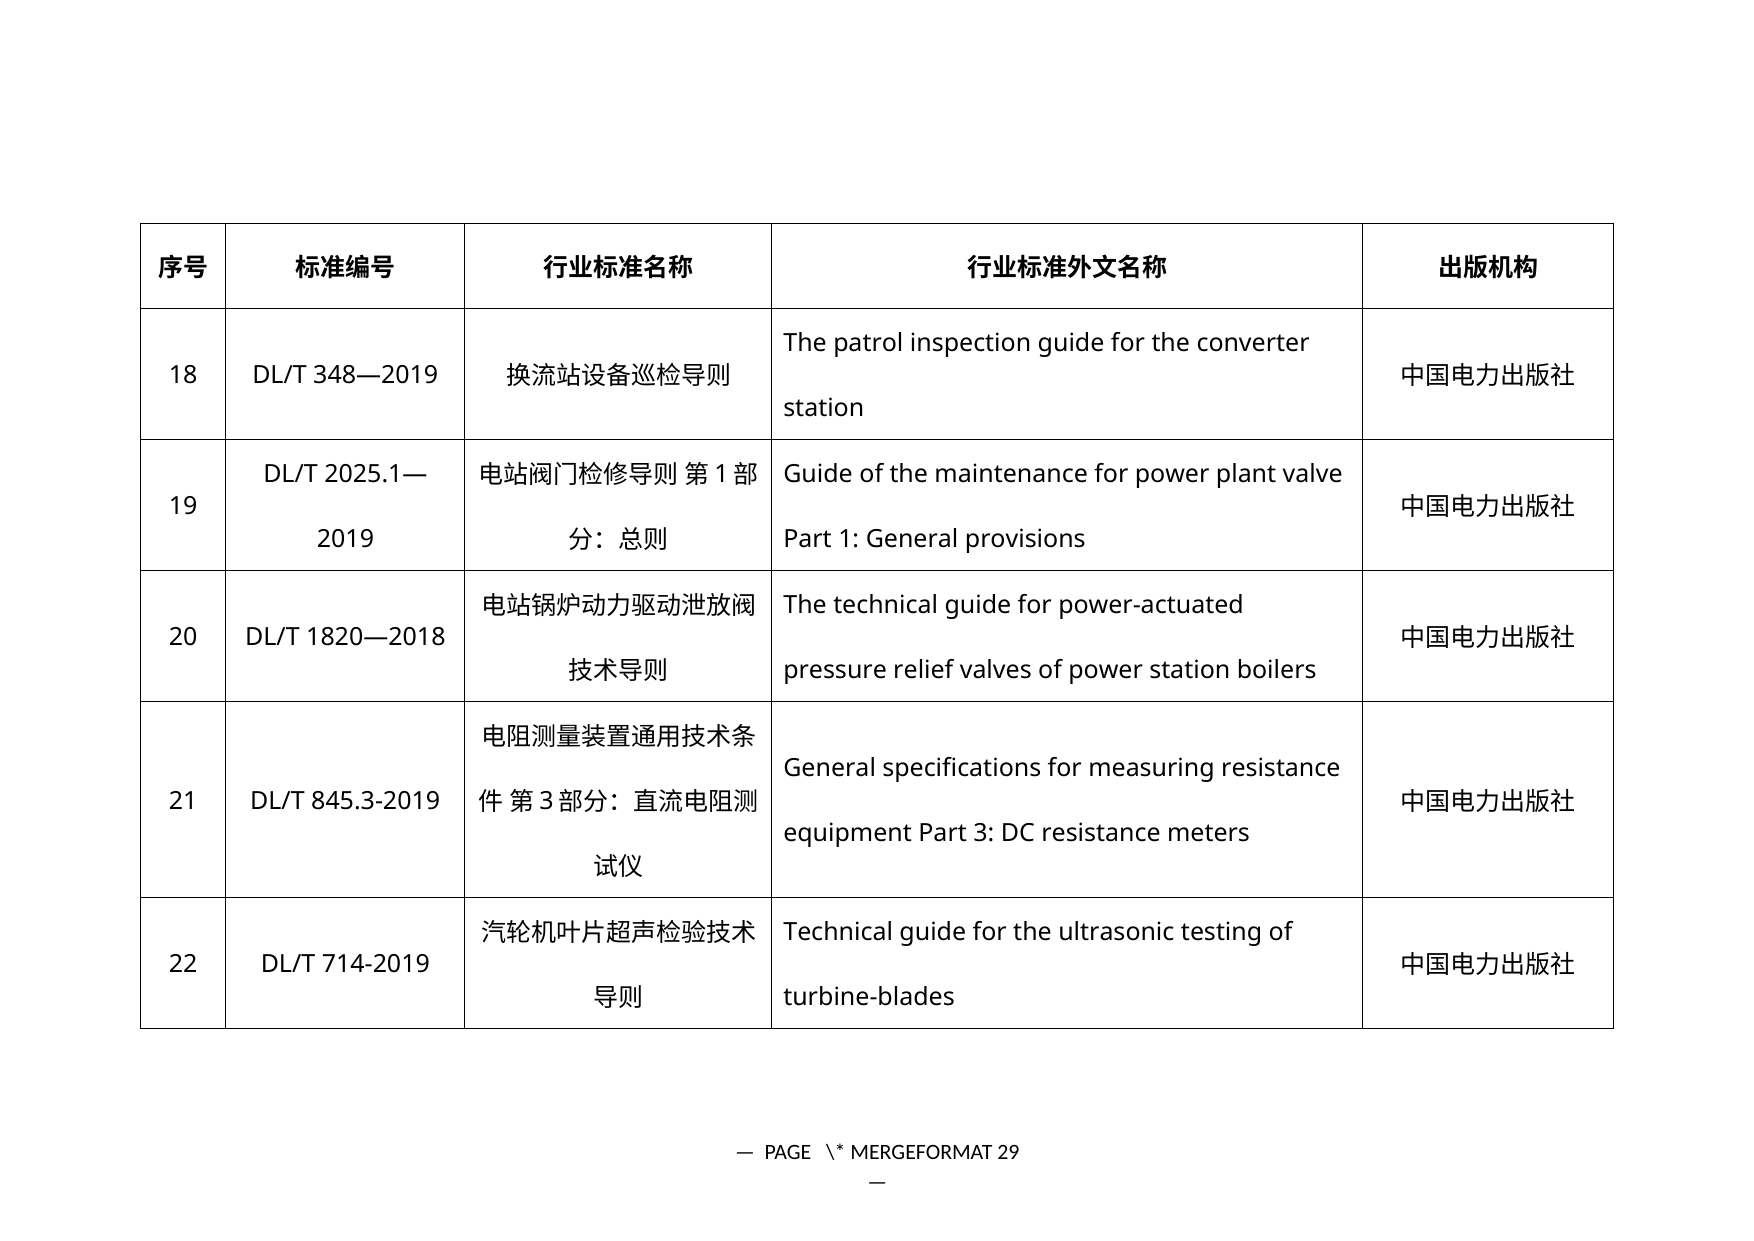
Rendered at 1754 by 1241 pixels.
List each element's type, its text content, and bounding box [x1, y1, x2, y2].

table_header 行业标准名称 [465, 224, 771, 308]
table_cell DL/T 845.3-2019 [226, 702, 464, 897]
table_cell DL/T 1820—2018 [226, 571, 464, 701]
table_cell General specifications for measuring resistance equipment Part 3: DC resistance meters [772, 702, 1362, 897]
table_cell 换流站设备巡检导则 [465, 309, 771, 439]
table_cell 汽轮机叶片超声检验技术导则 [465, 898, 771, 1028]
table_cell 中国电力出版社 [1363, 702, 1613, 897]
table_cell [141, 571, 225, 701]
table_cell 中国电力出版社 [1363, 898, 1613, 1028]
table_cell Technical guide for the ultrasonic testing of turbine-blades [772, 898, 1362, 1028]
table_header 出版机构 [1363, 224, 1613, 308]
table_header 序号 [141, 224, 225, 308]
table_cell The technical guide for power-actuated pressure relief valves of power station boilers [772, 571, 1362, 701]
table_cell [141, 440, 225, 570]
table_cell DL/T 2025.1—2019 [226, 440, 464, 570]
table_cell 电站阀门检修导则 第1部分：总则 [465, 440, 771, 570]
table_cell DL/T 348—2019 [226, 309, 464, 439]
table_cell 中国电力出版社 [1363, 571, 1613, 701]
table_cell 中国电力出版社 [1363, 440, 1613, 570]
table_header 标准编号 [226, 224, 464, 308]
table_cell [141, 898, 225, 1028]
table_cell DL/T 714-2019 [226, 898, 464, 1028]
table_cell [141, 702, 225, 897]
table_cell The patrol inspection guide for the converter station [772, 309, 1362, 439]
table_cell 中国电力出版社 [1363, 309, 1613, 439]
table_cell Guide of the maintenance for power plant valve Part 1: General provisions [772, 440, 1362, 570]
table_header 行业标准外文名称 [772, 224, 1362, 308]
table_cell [141, 309, 225, 439]
table_cell 电站锅炉动力驱动泄放阀技术导则 [465, 571, 771, 701]
table_cell 电阻测量装置通用技术条件 第3部分：直流电阻测试仪 [465, 702, 771, 897]
